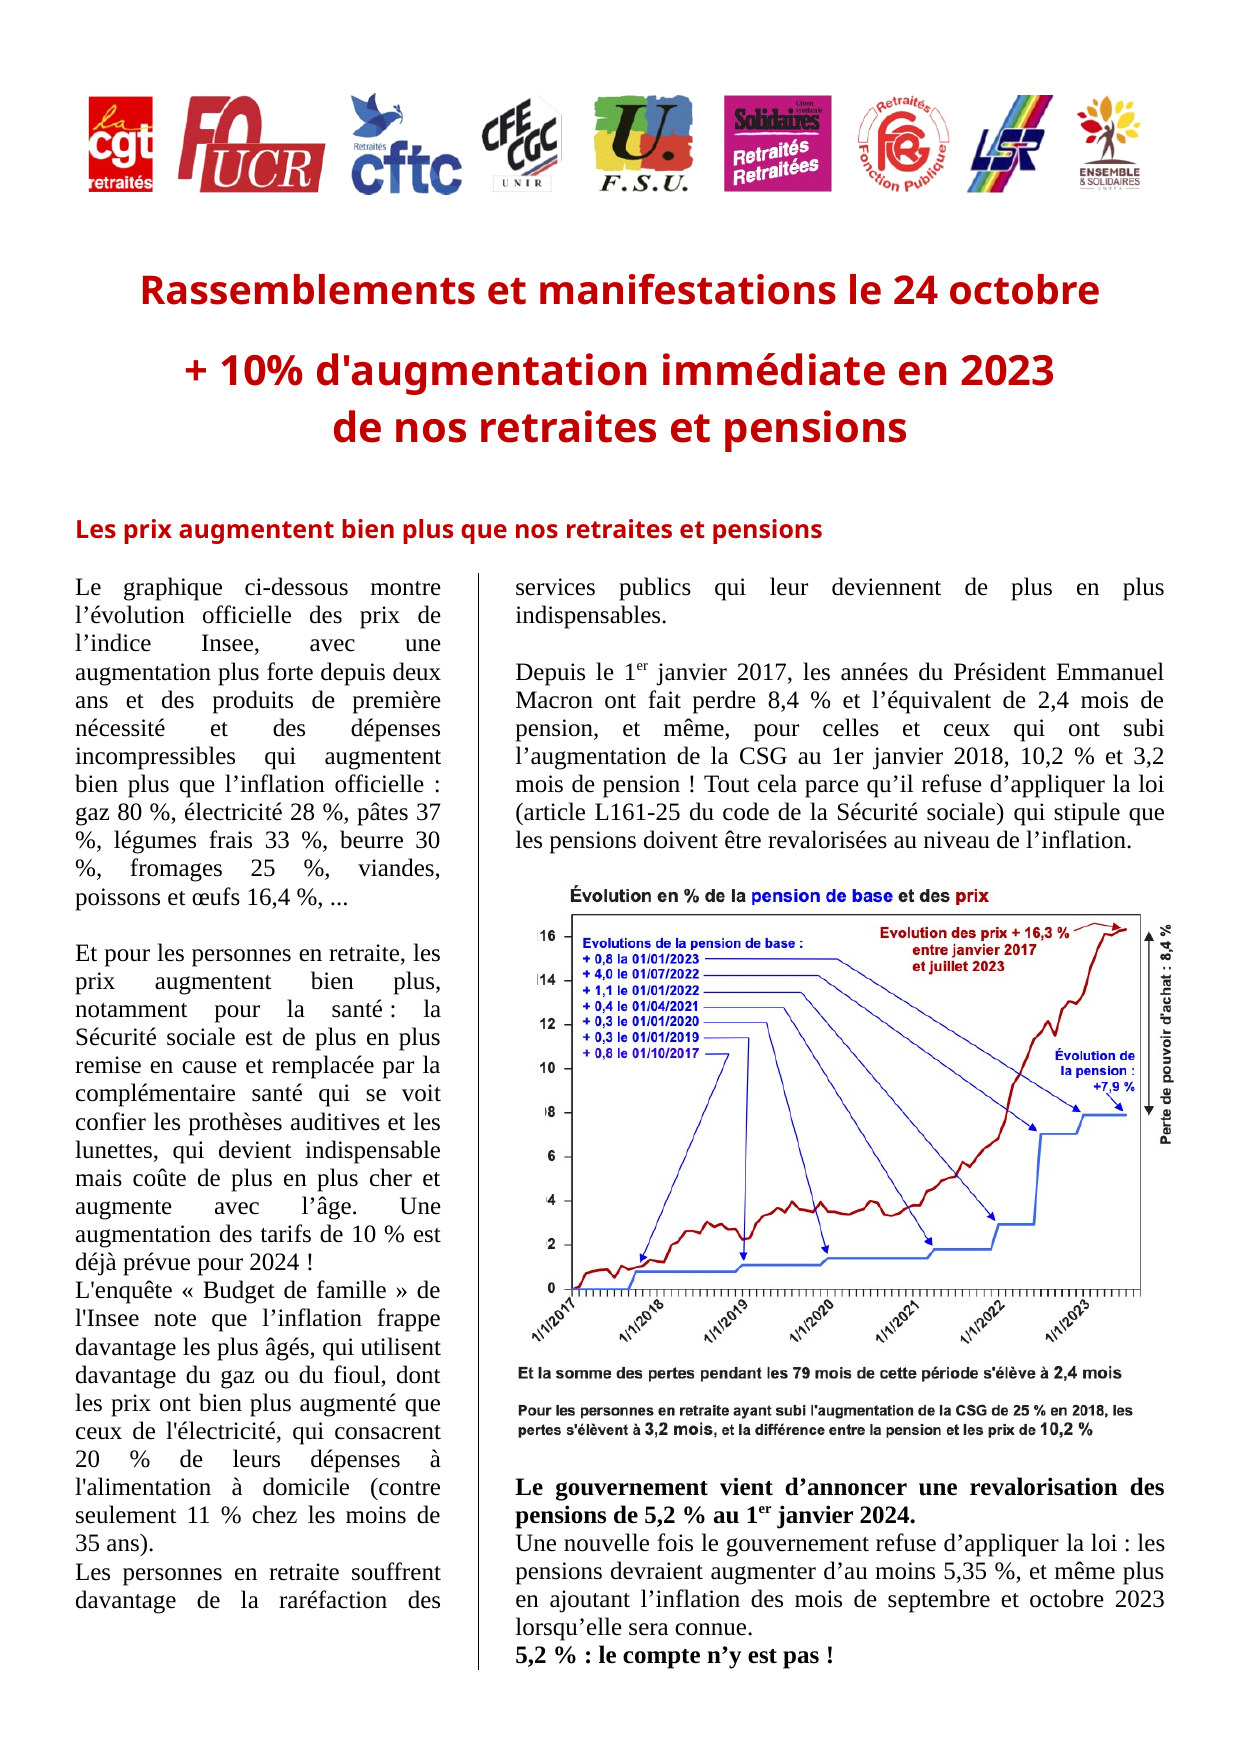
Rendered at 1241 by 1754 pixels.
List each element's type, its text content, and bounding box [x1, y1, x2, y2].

text + 10% d'augmentation immédiate en 2023 [75, 341, 1165, 397]
text L'enquête « Budget de famille » de l'Insee note que l’inflation frappe davantage les plus âgés, qui utilisent davantage du gaz ou du fioul, dont les prix ont bien plus augmenté que ceux de l'électricité, qui consacrent 20 % de leurs dépenses à l'alimentation à domicile (contre seulement 11 % chez les moins de 35 ans). [75, 1276, 441, 1557]
text Le gouvernement vient d’annoncer une revalorisation des pensions de 5,2 % au 1er janvier 2024. [515, 1473, 1165, 1529]
text Les personnes en retraite souffrent davantage de la raréfaction des services publics qui leur deviennent de plus en plus indispensables. [75, 1557, 441, 1614]
text Les personnes en retraite souffrent davantage de la raréfaction des services publics qui leur deviennent de plus en plus indispensables. [515, 573, 1165, 629]
text 5,2 % : le compte n’y est pas ! [515, 1641, 1165, 1669]
picture [515, 882, 1178, 1445]
text de nos retraites et pensions [75, 397, 1165, 454]
text Et pour les personnes en retraite, les prix augmentent bien plus, notamment pour la santé : la Sécurité sociale est de plus en plus remise en cause et remplacée par la complémentaire santé qui se voit confier les prothèses auditives et les lunettes, qui devient indispensable mais coûte de plus en plus cher et augmente avec l’âge. Une augmentation des tarifs de 10 % est déjà prévue pour 2024 ! [75, 939, 441, 1276]
text Le graphique ci-dessous montre l’évolution officielle des prix de l’indice Insee, avec une augmentation plus forte depuis deux ans et des produits de première nécessité et des dépenses incompressibles qui augmentent bien plus que l’inflation officielle : gaz 80 %, électricité 28 %, pâtes 37 %, légumes frais 33 %, beurre 30 %, fromages 25 %, viandes, poissons et œufs 16,4 %, ... [75, 573, 441, 911]
text Les prix augmentent bien plus que nos retraites et pensions [75, 515, 1165, 545]
text Une nouvelle fois le gouvernement refuse d’appliquer la loi : les pensions devraient augmenter d’au moins 5,35 %, et même plus en ajoutant l’inflation des mois de septembre et octobre 2023 lorsqu’elle sera connue. [515, 1529, 1165, 1641]
text Depuis le 1er janvier 2017, les années du Président Emmanuel Macron ont fait perdre 8,4 % et l’équivalent de 2,4 mois de pension, et même, pour celles et ceux qui ont subi l’augmentation de la CSG au 1er janvier 2018, 10,2 % et 3,2 mois de pension ! Tout cela parce qu’il refuse d’appliquer la loi (article L161-25 du code de la Sécurité sociale) qui stipule que les pensions doivent être revalorisées au niveau de l’inflation. [515, 657, 1165, 854]
picture [84, 75, 1156, 207]
text Rassemblements et manifestations le 24 octobre [75, 262, 1165, 316]
